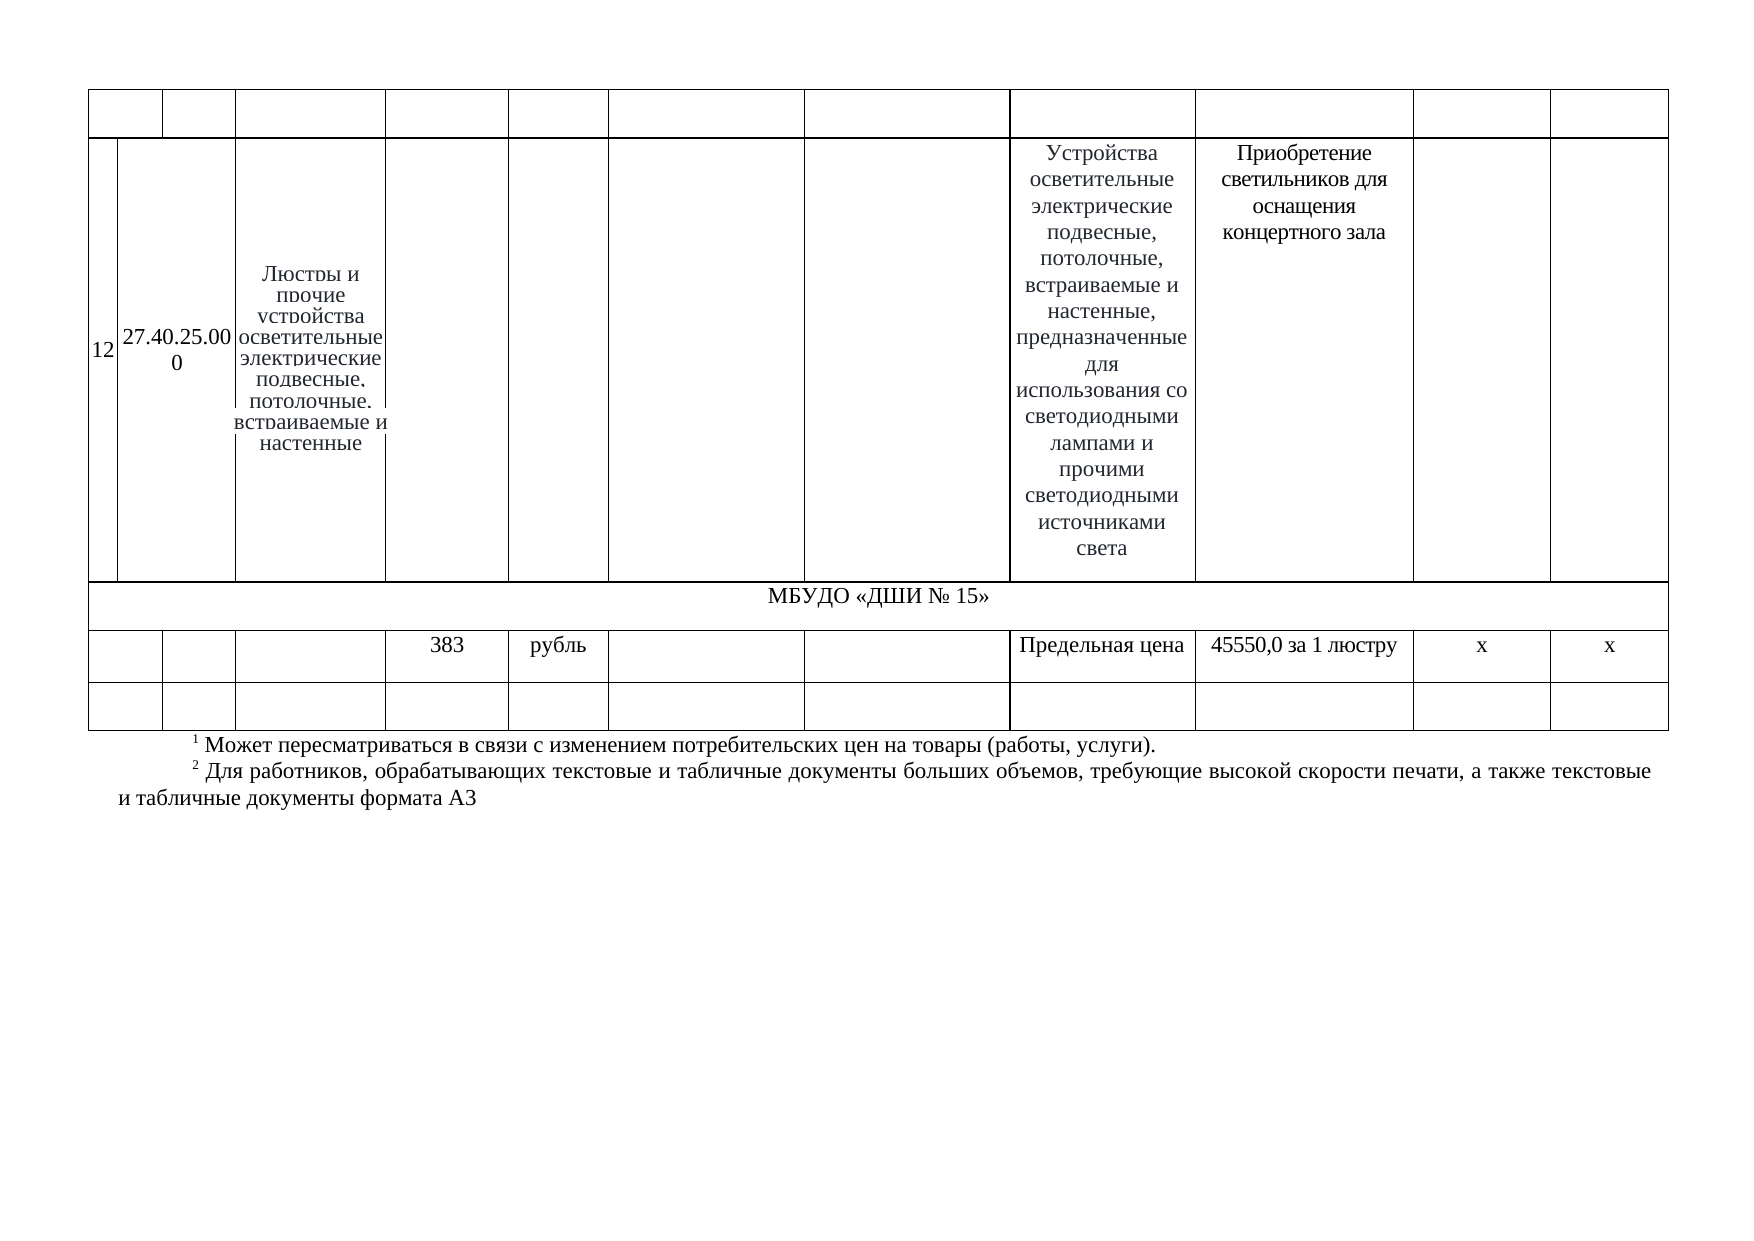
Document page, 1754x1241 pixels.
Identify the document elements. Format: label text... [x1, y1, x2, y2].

table_cell [236, 90, 385, 137]
table_cell [609, 683, 804, 730]
table_cell [89, 683, 162, 730]
table_cell [163, 90, 235, 137]
table_header [1414, 139, 1550, 581]
table_cell [1551, 683, 1668, 730]
table_header [509, 139, 608, 581]
table_cell 383 [386, 631, 508, 682]
table_cell [509, 683, 608, 730]
table_cell Предельная цена [1011, 631, 1195, 682]
text 2 Для работников, обрабатывающих текстовые и табличные документы больших объемов, требующие высокой скорости печати, а также текстовые и табличные документы формата А3 [118, 757, 1654, 810]
table_cell [609, 631, 804, 682]
table_cell [236, 683, 385, 730]
table_header 27.40.25.000 [118, 139, 235, 581]
table_cell [163, 631, 235, 682]
table_cell [805, 631, 1009, 682]
table_cell [386, 683, 508, 730]
table_header [386, 139, 508, 581]
table_cell [163, 683, 235, 730]
table_header Люстры и прочие устройства осветительные электрические подвесные, потолочные, встраиваемые и настенные [236, 139, 385, 408]
table_cell [1196, 90, 1413, 137]
table_cell [1414, 90, 1550, 137]
table_cell х [1414, 631, 1550, 682]
table_header Приобретение светильников для оснащения концертного зала [1196, 139, 1413, 581]
table_header [609, 139, 804, 581]
table_cell рубль [509, 631, 608, 682]
table_cell [1011, 683, 1195, 730]
table_cell МБУДО «ДШИ № 15» [89, 583, 1668, 630]
table_cell [89, 90, 162, 137]
table_header Устройства осветительные электрические подвесные, потолочные, встраиваемые и настенные, предназначенные для использования со светодиодными лампами и прочими светодиодными источниками света [1011, 139, 1195, 581]
table_cell [805, 90, 1009, 137]
table_cell [1196, 683, 1413, 730]
table_cell [609, 90, 804, 137]
table_cell [386, 90, 508, 137]
table_cell [236, 631, 385, 682]
table_cell [1414, 683, 1550, 730]
table_cell 45550,0 за 1 люстру [1196, 631, 1413, 682]
table_header 12 [89, 139, 117, 581]
table_header [805, 139, 1009, 581]
table_cell [509, 90, 608, 137]
text 1 Может пересматриваться в связи с изменением потребительских цен на товары (работы, услуги). [118, 731, 1654, 757]
table_header Люстры и прочие устройства осветительные электрические подвесные, потолочные, встраиваемые и настенные [236, 434, 385, 581]
table_cell [89, 631, 162, 682]
table_cell [1551, 90, 1668, 137]
table_cell [1011, 90, 1195, 137]
table_cell х [1551, 631, 1668, 682]
table_header [1551, 139, 1668, 581]
table_cell [805, 683, 1009, 730]
